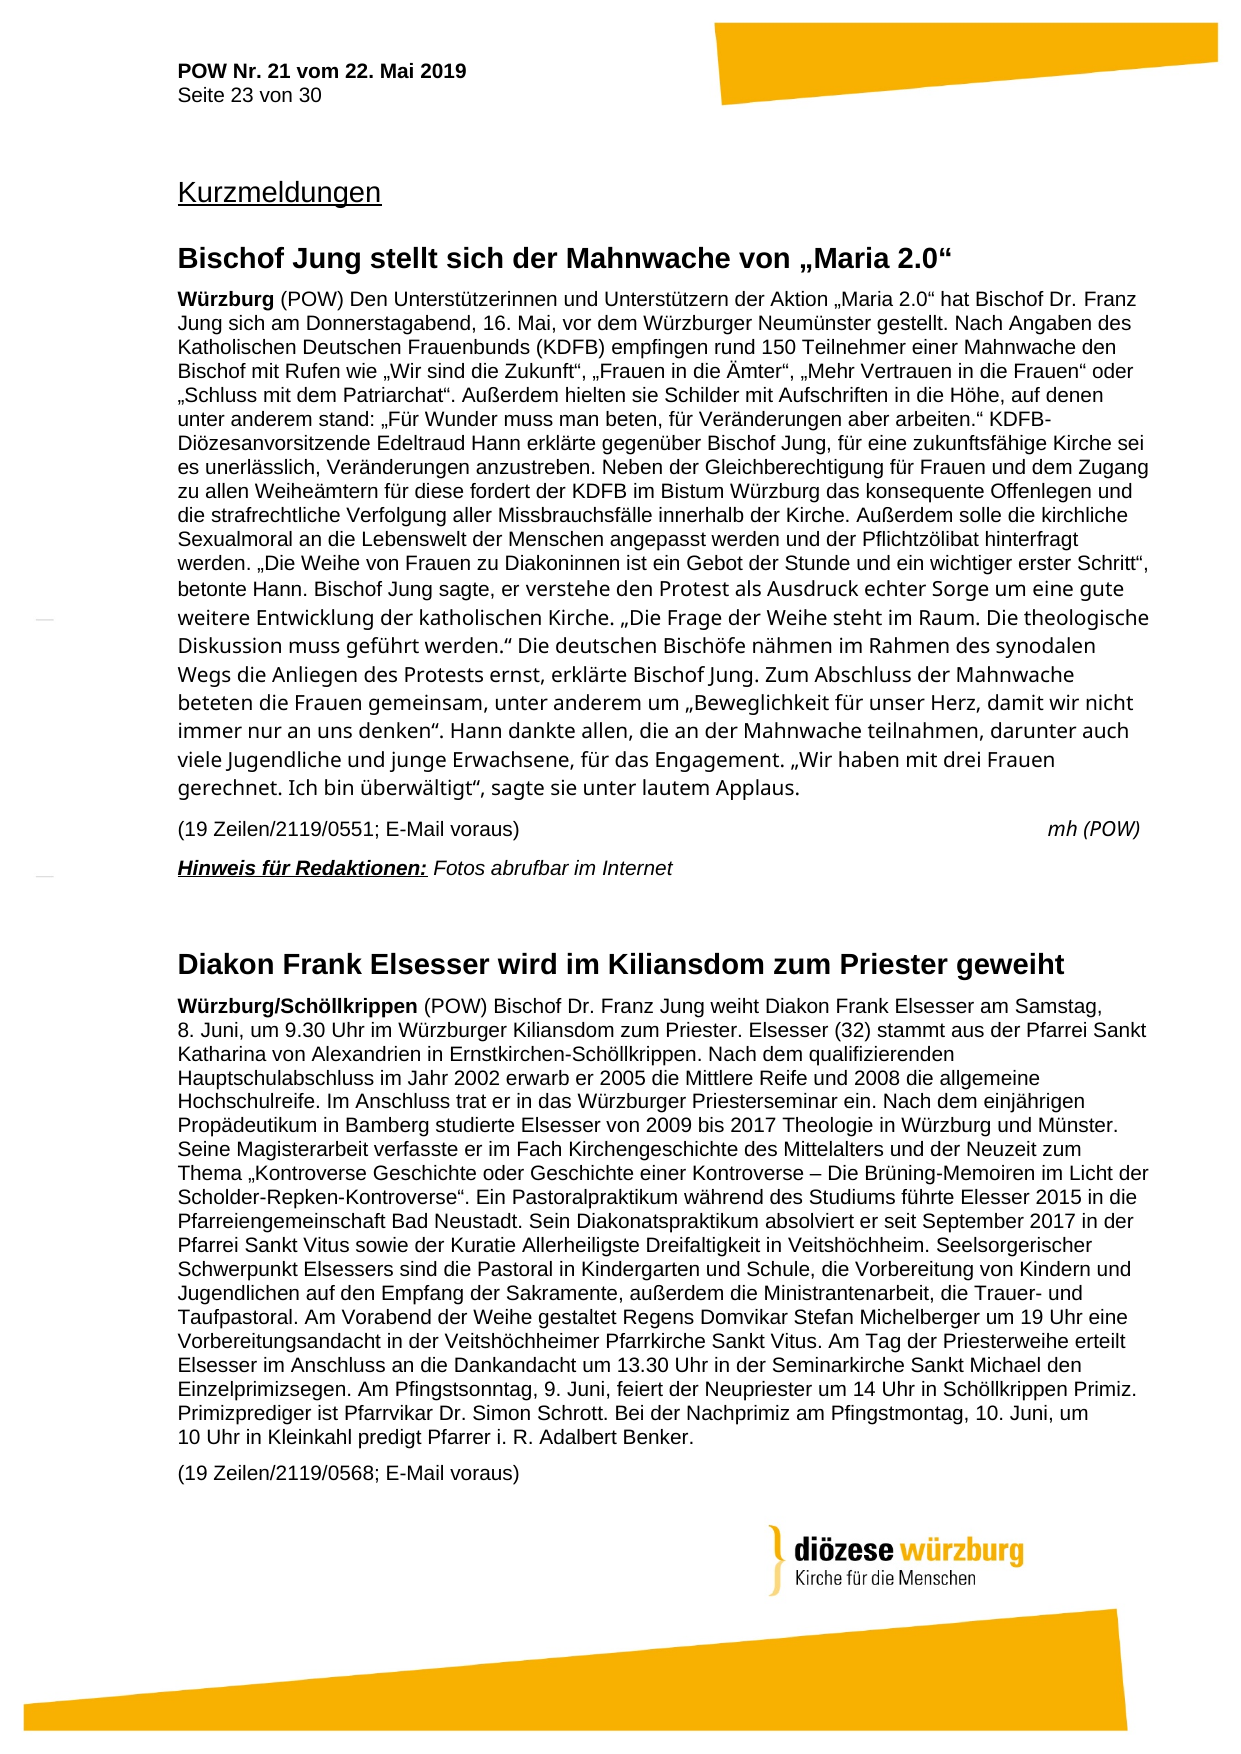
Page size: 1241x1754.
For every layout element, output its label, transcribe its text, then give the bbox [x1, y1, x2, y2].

text Würzburg/Schöllkrippen (POW) Bischof Dr. Franz Jung weiht Diakon Frank Elsesser am Samstag, 8. Juni, um 9.30 Uhr im Würzburger Kiliansdom zum Priester. Elsesser (32) stammt aus der Pfarrei Sankt Katharina von Alexandrien in Ernstkirchen-Schöllkrippen. Nach dem qualifizierenden Hauptschulabschluss im Jahr 2002 erwarb er 2005 die Mittlere Reife und 2008 die allgemeine Hochschulreife. Im Anschluss trat er in das Würzburger Priesterseminar ein. Nach dem einjährigen Propädeutikum in Bamberg studierte Elsesser von 2009 bis 2017 Theologie in Würzburg und Münster. Seine Magisterarbeit verfasste er im Fach Kirchengeschichte des Mittelalters und der Neuzeit zum Thema „Kontroverse Geschichte oder Geschichte einer Kontroverse – Die Brüning-Memoiren im Licht der Scholder-Repken-Kontroverse“. Ein Pastoralpraktikum während des Studiums führte Elesser 2015 in die Pfarreiengemeinschaft Bad Neustadt. Sein Diakonatspraktikum absolviert er seit September 2017 in der Pfarrei Sankt Vitus sowie der Kuratie Allerheiligste Dreifaltigkeit in Veitshöchheim. Seelsorgerischer Schwerpunkt Elsessers sind die Pastoral in Kindergarten und Schule, die Vorbereitung von Kindern und Jugendlichen auf den Empfang der Sakramente, außerdem die Ministrantenarbeit, die Trauer- und Taufpastoral. Am Vorabend der Weihe gestaltet Regens Domvikar Stefan Michelberger um 19 Uhr eine Vorbereitungsandacht in der Veitshöchheimer Pfarrkirche Sankt Vitus. Am Tag der Priesterweihe erteilt Elsesser im Anschluss an die Dankandacht um 13.30 Uhr in der Seminarkirche Sankt Michael den Einzelprimizsegen. Am Pfingstsonntag, 9. Juni, feiert der Neupriester um 14 Uhr in Schöllkrippen Primiz. Primizprediger ist Pfarrvikar Dr. Simon Schrott. Bei der Nachprimiz am Pfingstmontag, 10. Juni, um 10 Uhr in Kleinkahl predigt Pfarrer i. R. Adalbert Benker. [177, 993, 1152, 1449]
text Kurzmeldungen [177, 175, 1152, 209]
text Würzburg (POW) Den Unterstützerinnen und Unterstützern der Aktion „Maria 2.0“ hat Bischof Dr. Franz Jung sich am Donnerstagabend, 16. Mai, vor dem Würzburger Neumünster gestellt. Nach Angaben des Katholischen Deutschen Frauenbunds (KDFB) empfingen rund 150 Teilnehmer einer Mahnwache den Bischof mit Rufen wie „Wir sind die Zukunft“, „Frauen in die Ämter“, „Mehr Vertrauen in die Frauen“ oder „Schluss mit dem Patriarchat“. Außerdem hielten sie Schilder mit Aufschriften in die Höhe, auf denen unter anderem stand: „Für Wunder muss man beten, für Veränderungen aber arbeiten.“ KDFB-Diözesanvorsitzende Edeltraud Hann erklärte gegenüber Bischof Jung, für eine zukunftsfähige Kirche sei es unerlässlich, Veränderungen anzustreben. Neben der Gleichberechtigung für Frauen und dem Zugang zu allen Weiheämtern für diese fordert der KDFB im Bistum Würzburg das konsequente Offenlegen und die strafrechtliche Verfolgung aller Missbrauchsfälle innerhalb der Kirche. Außerdem solle die kirchliche Sexualmoral an die Lebenswelt der Menschen angepasst werden und der Pflichtzölibat hinterfragt werden. „Die Weihe von Frauen zu Diakoninnen ist ein Gebot der Stunde und ein wichtiger erster Schritt“, betonte Hann. Bischof Jung sagte, er verstehe den Protest als Ausdruck echter Sorge um eine gute weitere Entwicklung der katholischen Kirche. „Die Frage der Weihe steht im Raum. Die theologische Diskussion muss geführt werden.“ Die deutschen Bischöfe nähmen im Rahmen des synodalen Wegs die Anliegen des Protests ernst, erklärte Bischof Jung. Zum Abschluss der Mahnwache beteten die Frauen gemeinsam, unter anderem um „Beweglichkeit für unser Herz, damit wir nicht immer nur an uns denken“. Hann dankte allen, die an der Mahnwache teilnahmen, darunter auch viele Jugendliche und junge Erwachsene, für das Engagement. „Wir haben mit drei Frauen gerechnet. Ich bin überwältigt“, sagte sie unter lautem Applaus. [177, 287, 1152, 802]
text (19 Zeilen/2119/0568; E-Mail voraus) [177, 1461, 1152, 1485]
subtitle Bischof Jung stellt sich der Mahnwache von „Maria 2.0“ [177, 241, 1152, 274]
text (19 Zeilen/2119/0551; E-Mail voraus) mh (POW) [177, 814, 1152, 843]
subtitle Diakon Frank Elsesser wird im Kiliansdom zum Priester geweiht [177, 947, 1152, 981]
text Hinweis für Redaktionen: Fotos abrufbar im Internet [177, 855, 1152, 879]
picture [0, 0, 1241, 1754]
